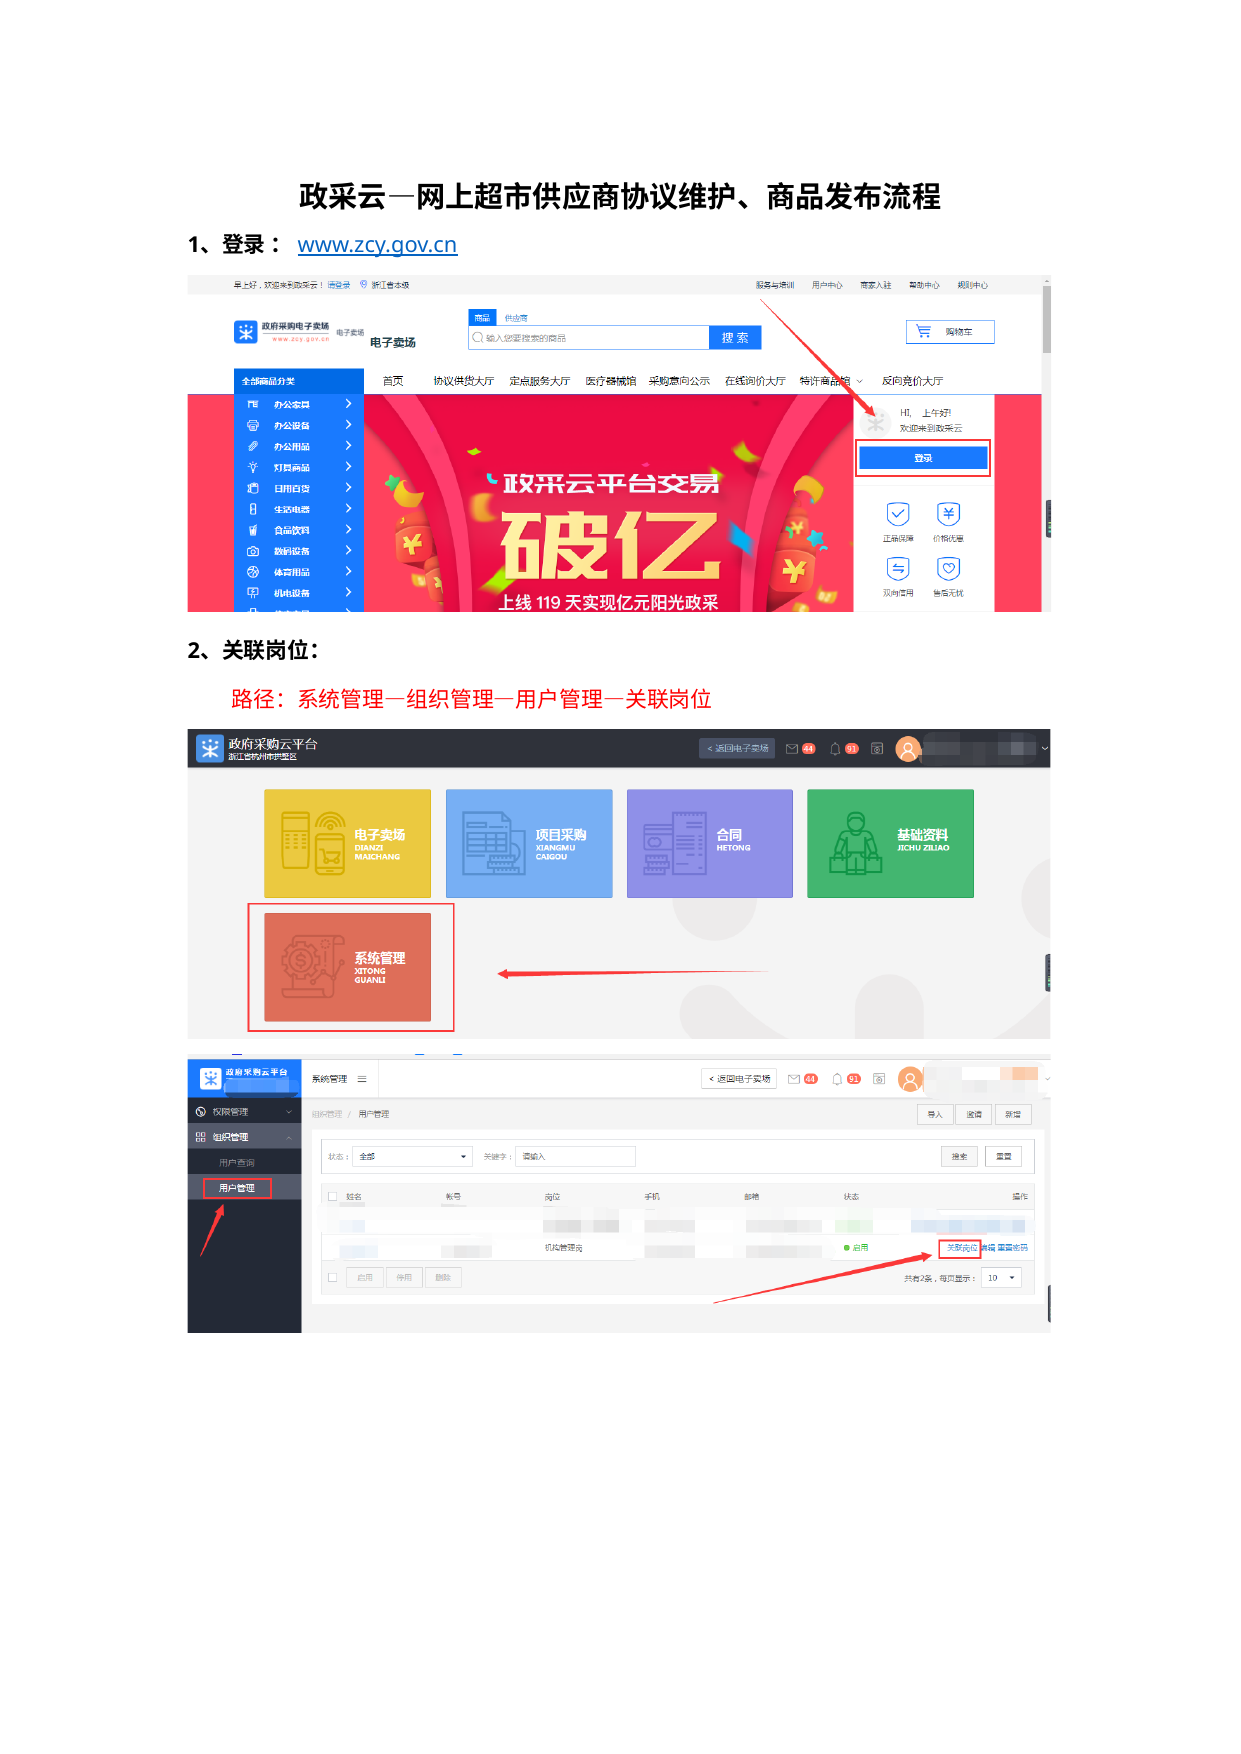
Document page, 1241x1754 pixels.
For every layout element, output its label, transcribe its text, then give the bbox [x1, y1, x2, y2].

picture [187, 729, 1051, 1039]
text 政采云—网上超市供应商协议维护、商品发布流程 [187, 162, 1053, 227]
list 关联岗位： [187, 633, 1053, 665]
text 1、登录 ： www.zcy.gov.cn [187, 227, 1053, 259]
picture [187, 1054, 1051, 1333]
text 路径：系统管理—组织管理—用户管理—关联岗位 [187, 681, 1053, 714]
picture [187, 275, 1052, 612]
